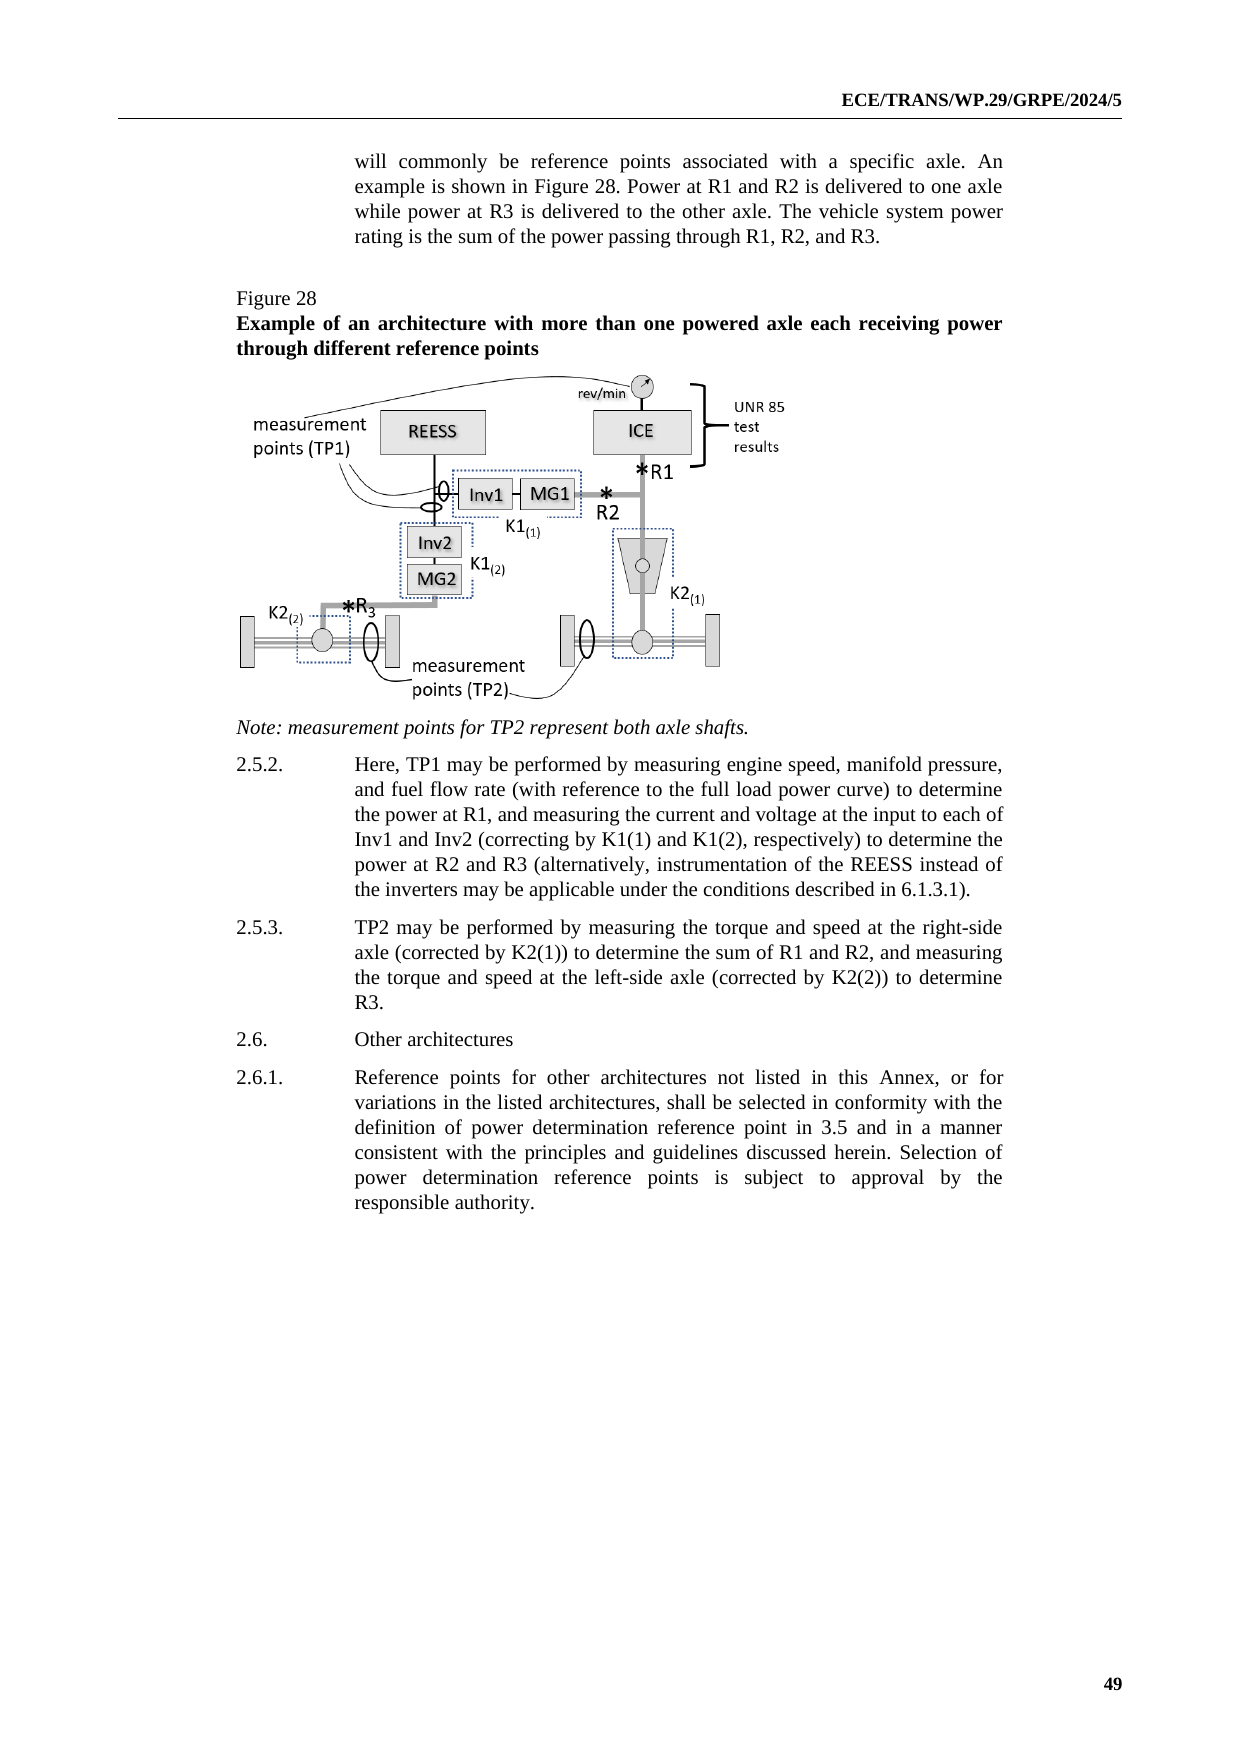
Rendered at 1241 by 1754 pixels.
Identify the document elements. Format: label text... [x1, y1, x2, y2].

text 2.6.1. Reference points for other architectures not listed in this Annex, or for variations in the listed architectures, shall be selected in conformity with the definition of power determination reference point in ‎3.5 and in a manner consistent with the principles and guidelines discussed herein. Selection of power determination reference points is subject to approval by the responsible authority. [236, 1064, 1004, 1214]
text Figure 28 [236, 285, 1122, 310]
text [236, 148, 1004, 248]
text 2.5.2. Here, TP1 may be performed by measuring engine speed, manifold pressure, and fuel flow rate (with reference to the full load power curve) to determine the power at R1, and measuring the current and voltage at the input to each of Inv1 and Inv2 (correcting by K1(1) and K1(2), respectively) to determine the power at R2 and R3 (alternatively, instrumentation of the REESS instead of the inverters may be applicable under the conditions described in 6.1.3.1). [236, 751, 1004, 901]
text 2.5.3. TP2 may be performed by measuring the torque and speed at the right-side axle (corrected by K2(1)) to determine the sum of R1 and R2, and measuring the torque and speed at the left-side axle (corrected by K2(2)) to determine R3. [236, 914, 1004, 1014]
text 2.6. Other architectures [236, 1026, 1004, 1051]
picture [236, 372, 788, 703]
text Example of an architecture with more than one powered axle each receiving power through different reference points [236, 310, 1004, 360]
text Note: measurement points for TP2 represent both axle shafts. [177, 715, 1122, 739]
